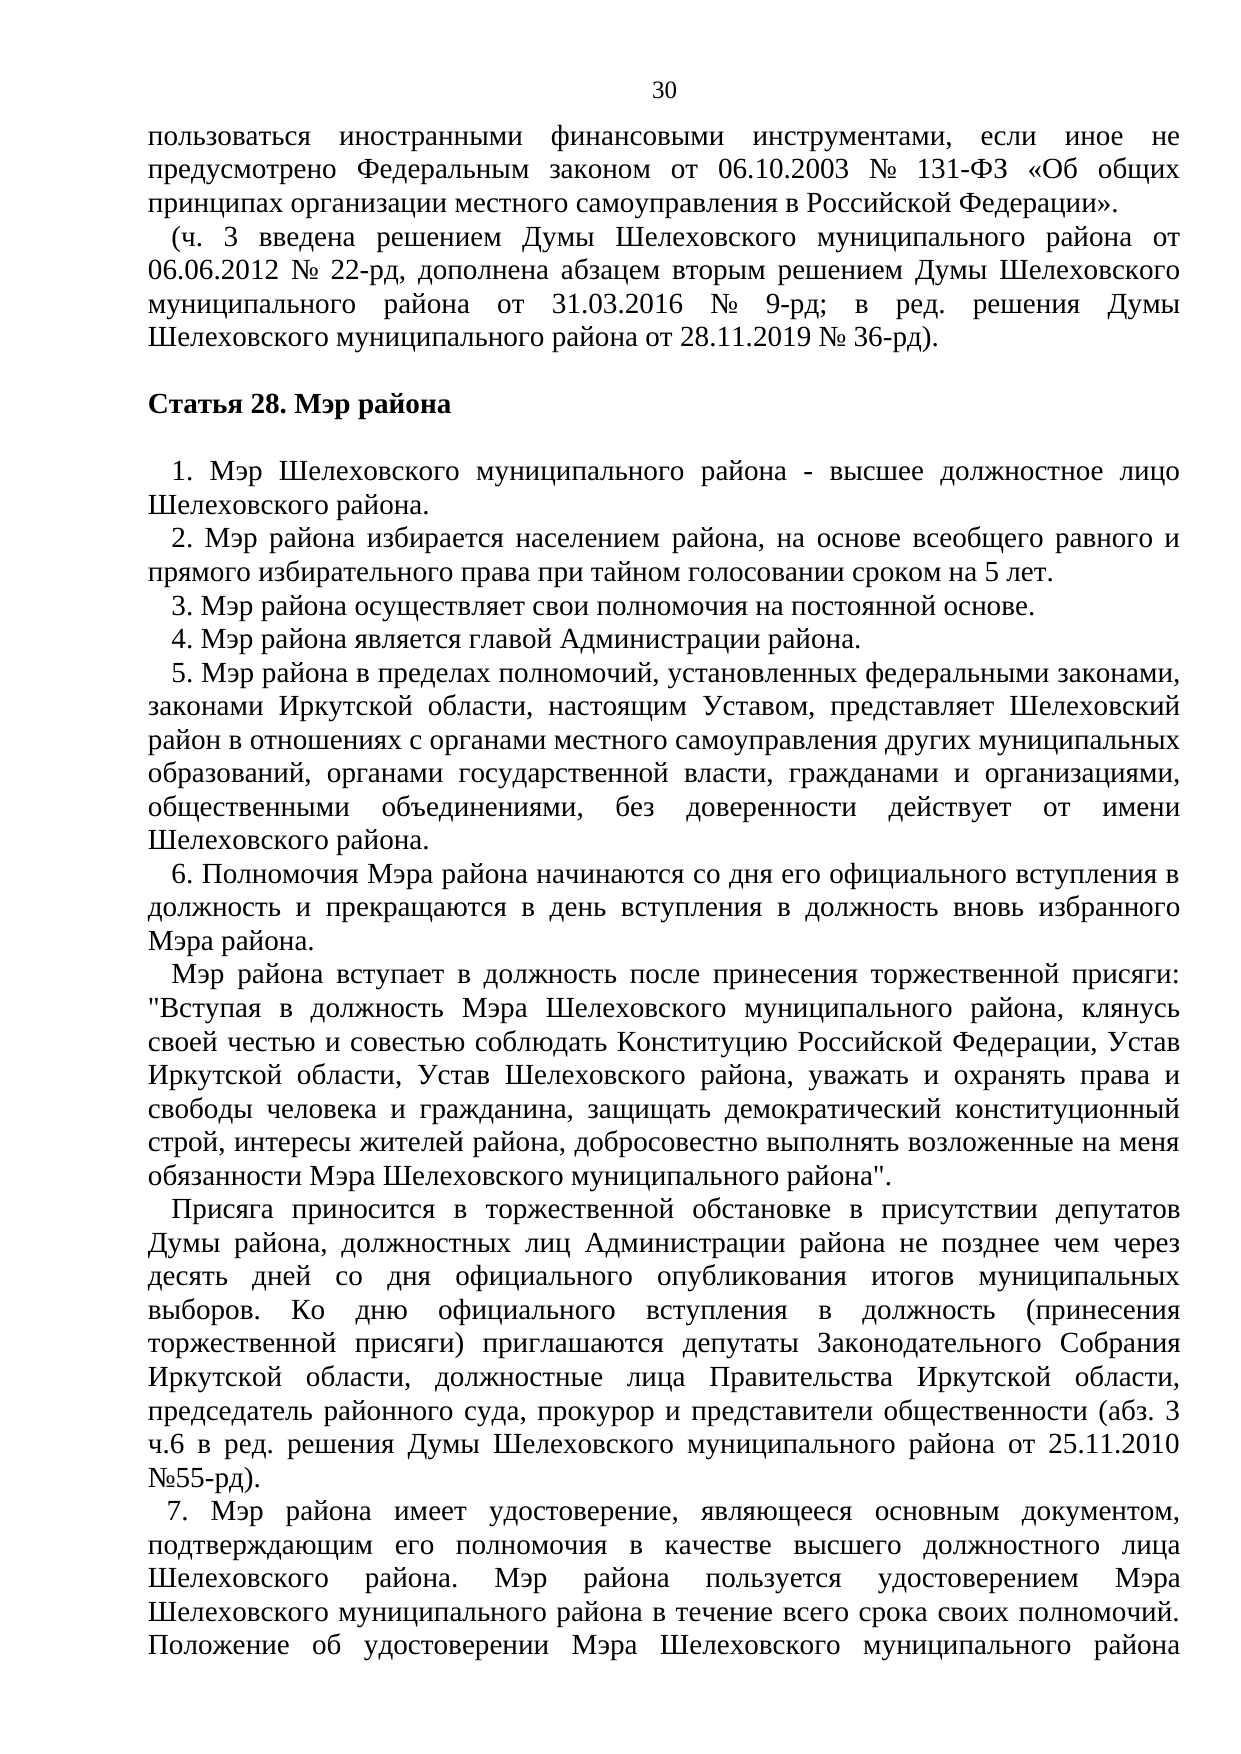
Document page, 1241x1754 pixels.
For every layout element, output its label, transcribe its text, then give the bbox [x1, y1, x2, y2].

text 6. Полномочия Мэра района начинаются со дня его официального вступления в должность и прекращаются в день вступления в должность вновь избранного Мэра района. [148, 856, 1181, 957]
text 5. Мэр района в пределах полномочий, установленных федеральными законами, законами Иркутской области, настоящим Уставом, представляет Шелеховский район в отношениях с органами местного самоуправления других муниципальных образований, органами государственной власти, гражданами и организациями, общественными объединениями, без доверенности действует от имени Шелеховского района. [148, 655, 1181, 856]
text Присяга приносится в торжественной обстановке в присутствии депутатов Думы района, должностных лиц Администрации района не позднее чем через десять дней со дня официального опубликования итогов муниципальных выборов. Ко дню официального вступления в должность (принесения торжественной присяги) приглашаются депутаты Законодательного Собрания Иркутской области, должностные лица Правительства Иркутской области, председатель районного суда, прокурор и представители общественности (абз. 3 ч.6 в ред. решения Думы Шелеховского муниципального района от 25.11.2010 №55-рд). [148, 1191, 1181, 1493]
text (ч. 3 введена решением Думы Шелеховского муниципального района от 06.06.2012 № 22-рд, дополнена абзацем вторым решением Думы Шелеховского муниципального района от 31.03.2016 № 9-рд; в ред. решения Думы Шелеховского муниципального района от 28.11.2019 № 36-рд). [148, 219, 1181, 353]
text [148, 118, 1181, 219]
text 4. Мэр района является главой Администрации района. [148, 621, 1181, 655]
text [148, 1493, 1181, 1661]
text 2. Мэр района избирается населением района, на основе всеобщего равного и прямого избирательного права при тайном голосовании сроком на 5 лет. [148, 521, 1181, 588]
subtitle Статья 28. Мэр района [148, 386, 1181, 420]
text Мэр района вступает в должность после принесения торжественной присяги: "Вступая в должность Мэра Шелеховского муниципального района, клянусь своей честью и совестью соблюдать Конституцию Российской Федерации, Устав Иркутской области, Устав Шелеховского района, уважать и охранять права и свободы человека и гражданина, защищать демократический конституционный строй, интересы жителей района, добросовестно выполнять возложенные на меня обязанности Мэра Шелеховского муниципального района". [148, 957, 1181, 1191]
text 3. Мэр района осуществляет свои полномочия на постоянной основе. [148, 588, 1181, 621]
text 1. Мэр Шелеховского муниципального района - высшее должностное лицо Шелеховского района. [148, 453, 1181, 521]
